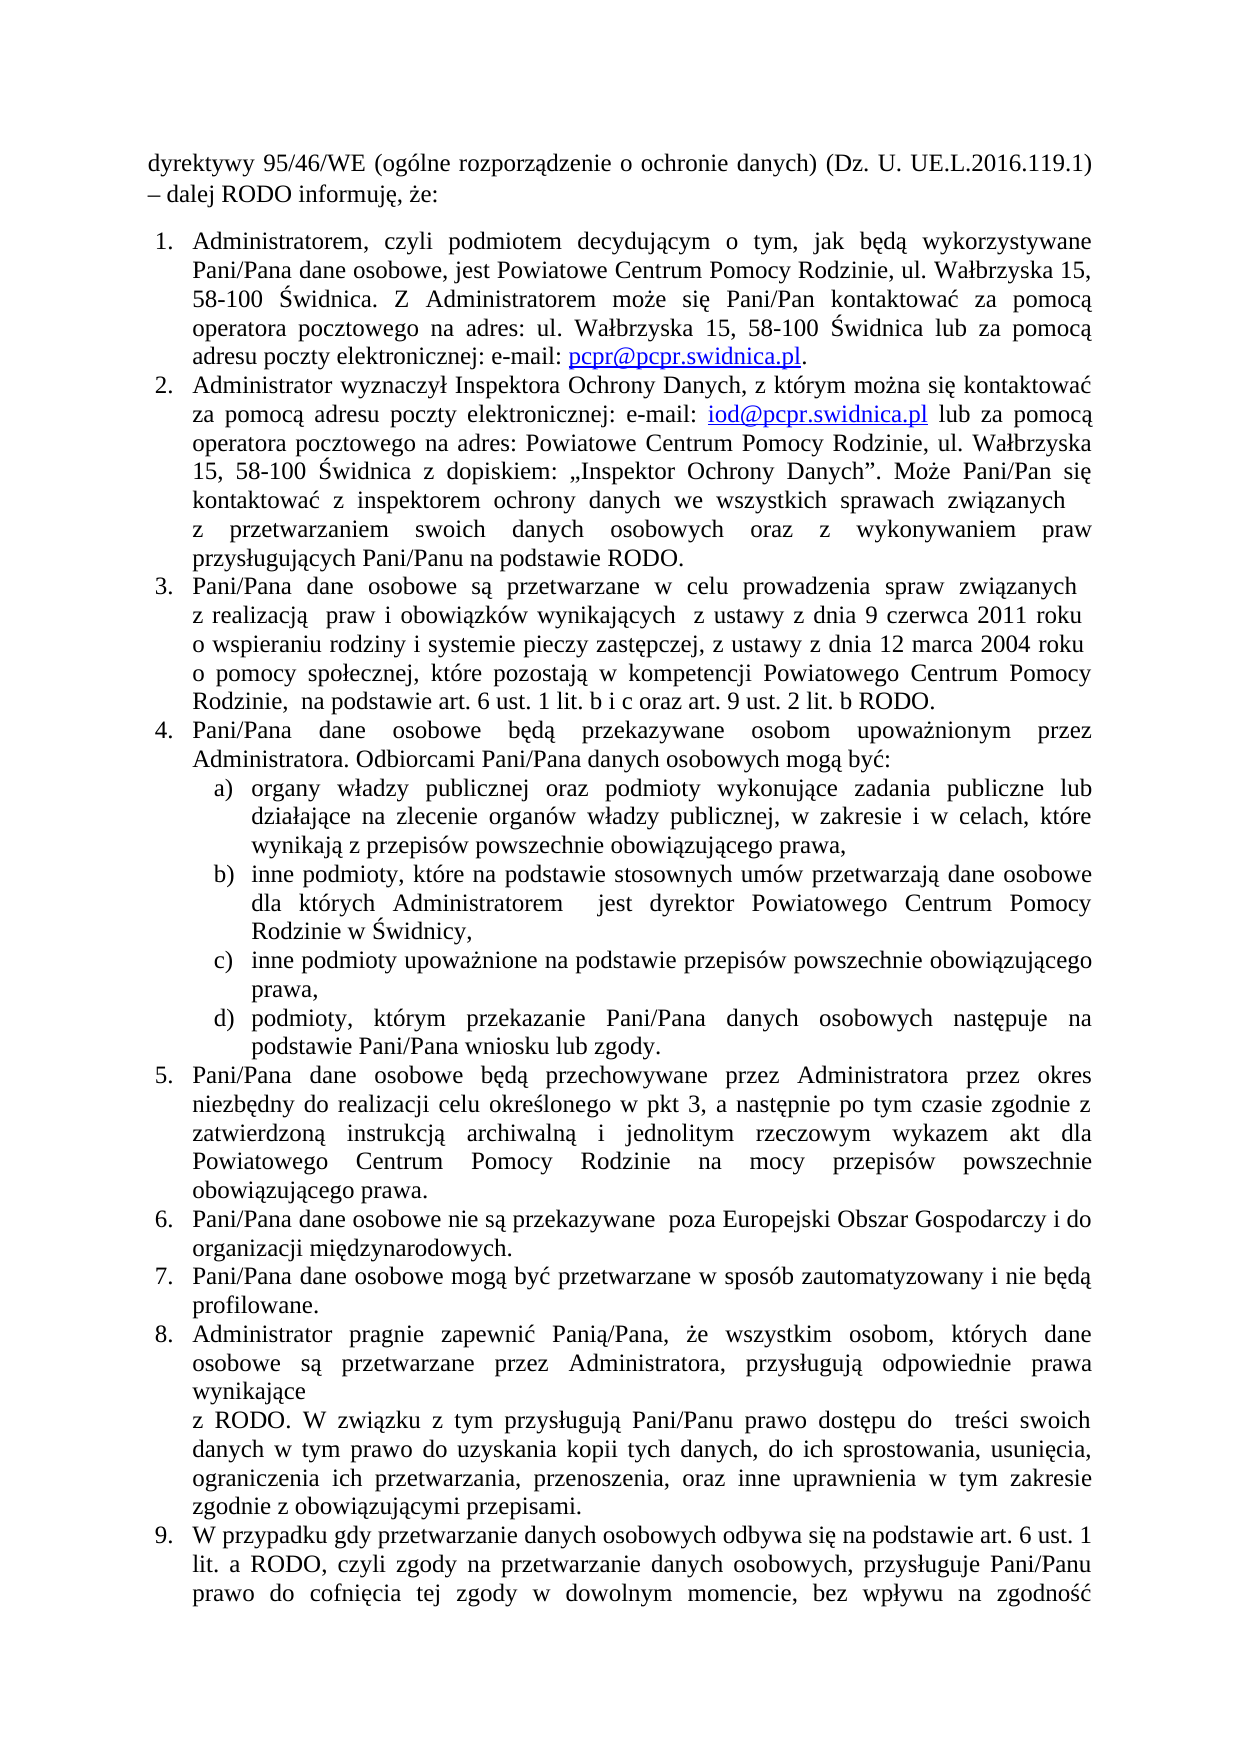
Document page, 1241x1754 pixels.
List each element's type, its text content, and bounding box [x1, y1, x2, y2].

list Administratorem, czyli podmiotem decydującym o tym, jak będą wykorzystywane Pani/Pana dane osobowe, jest Powiatowe Centrum Pomocy Rodzinie, ul. Wałbrzyska 15, 58-100 Świdnica. Z Administratorem może się Pani/Pan kontaktować za pomocą operatora pocztowego na adres: ul. Wałbrzyska 15, 58-100 Świdnica lub za pomocą adresu poczty elektronicznej: e-mail: pcpr@pcpr.swidnica.pl. [154, 319, 1093, 463]
text Na podstawie art. 13 ust. 1 i 2 Rozporządzenia Parlamentu Europejskiego i Rady (UE) z dnia 27 kwietnia 2016 roku w sprawie ochrony osób fizycznych w związku z przetwarzaniem danych osobowych i w sprawie swobodnego przepływu takich danych oraz uchylenia dyrektywy 95/46/WE (ogólne rozporządzenie o ochronie danych) (Dz. U. UE.L.2016.119.1) – dalej RODO informuję, że: [148, 148, 1093, 301]
list Pani/Pana dane osobowe nie są przekazywane poza Europejski Obszar Gospodarczy i do organizacji międzynarodowych. [154, 1297, 1093, 1354]
list inne podmioty upoważnione na podstawie przepisów powszechnie obowiązującego prawa, [213, 1038, 1093, 1096]
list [154, 1412, 1093, 1584]
list Pani/Pana dane osobowe są przetwarzane w celu prowadzenia spraw związanych z realizacją praw i obowiązków wynikających z ustawy z dnia 9 czerwca 2011 roku o wspieraniu rodziny i systemie pieczy zastępczej, z ustawy z dnia 12 marca 2004 roku o pomocy społecznej, które pozostają w kompetencji Powiatowego Centrum Pomocy Rodzinie, na podstawie art. 6 ust. 1 lit. b i c oraz art. 9 ust. 2 lit. b RODO. [154, 664, 1093, 808]
list organy władzy publicznej oraz podmioty wykonujące zadania publiczne lub działające na zlecenie organów władzy publicznej, w zakresie i w celach, które wynikają z przepisów powszechnie obowiązującego prawa, [213, 866, 1093, 952]
list Pani/Pana dane osobowe będą przechowywane przez Administratora przez okres niezbędny do realizacji celu określonego w pkt 3, a następnie po tym czasie zgodnie z zatwierdzoną instrukcją archiwalną i jednolitym rzeczowym wykazem akt dla Powiatowego Centrum Pomocy Rodzinie na mocy przepisów powszechnie obowiązującego prawa. [154, 1153, 1093, 1297]
list podmioty, którym przekazanie Pani/Pana danych osobowych następuje na podstawie Pani/Pana wniosku lub zgody. [213, 1096, 1093, 1153]
list inne podmioty, które na podstawie stosownych umów przetwarzają dane osobowe dla których Administratorem jest dyrektor Powiatowego Centrum Pomocy Rodzinie w Świdnicy, [213, 952, 1093, 1038]
list Administrator wyznaczył Inspektora Ochrony Danych, z którym można się kontaktować za pomocą adresu poczty elektronicznej: e-mail: iod@pcpr.swidnica.pl lub za pomocą operatora pocztowego na adres: Powiatowe Centrum Pomocy Rodzinie, ul. Wałbrzyska 15, 58-100 Świdnica z dopiskiem: „Inspektor Ochrony Danych”. Może Pani/Pan się kontaktować z inspektorem ochrony danych we wszystkich sprawach związanych z przetwarzaniem swoich danych osobowych oraz z wykonywaniem praw przysługujących Pani/Panu na podstawie RODO. [154, 463, 1093, 664]
list Pani/Pana dane osobowe będą przekazywane osobom upoważnionym przez Administratora. Odbiorcami Pani/Pana danych osobowych mogą być: [154, 808, 1093, 866]
list Pani/Pana dane osobowe mogą być przetwarzane w sposób zautomatyzowany i nie będą profilowane. [154, 1354, 1093, 1412]
